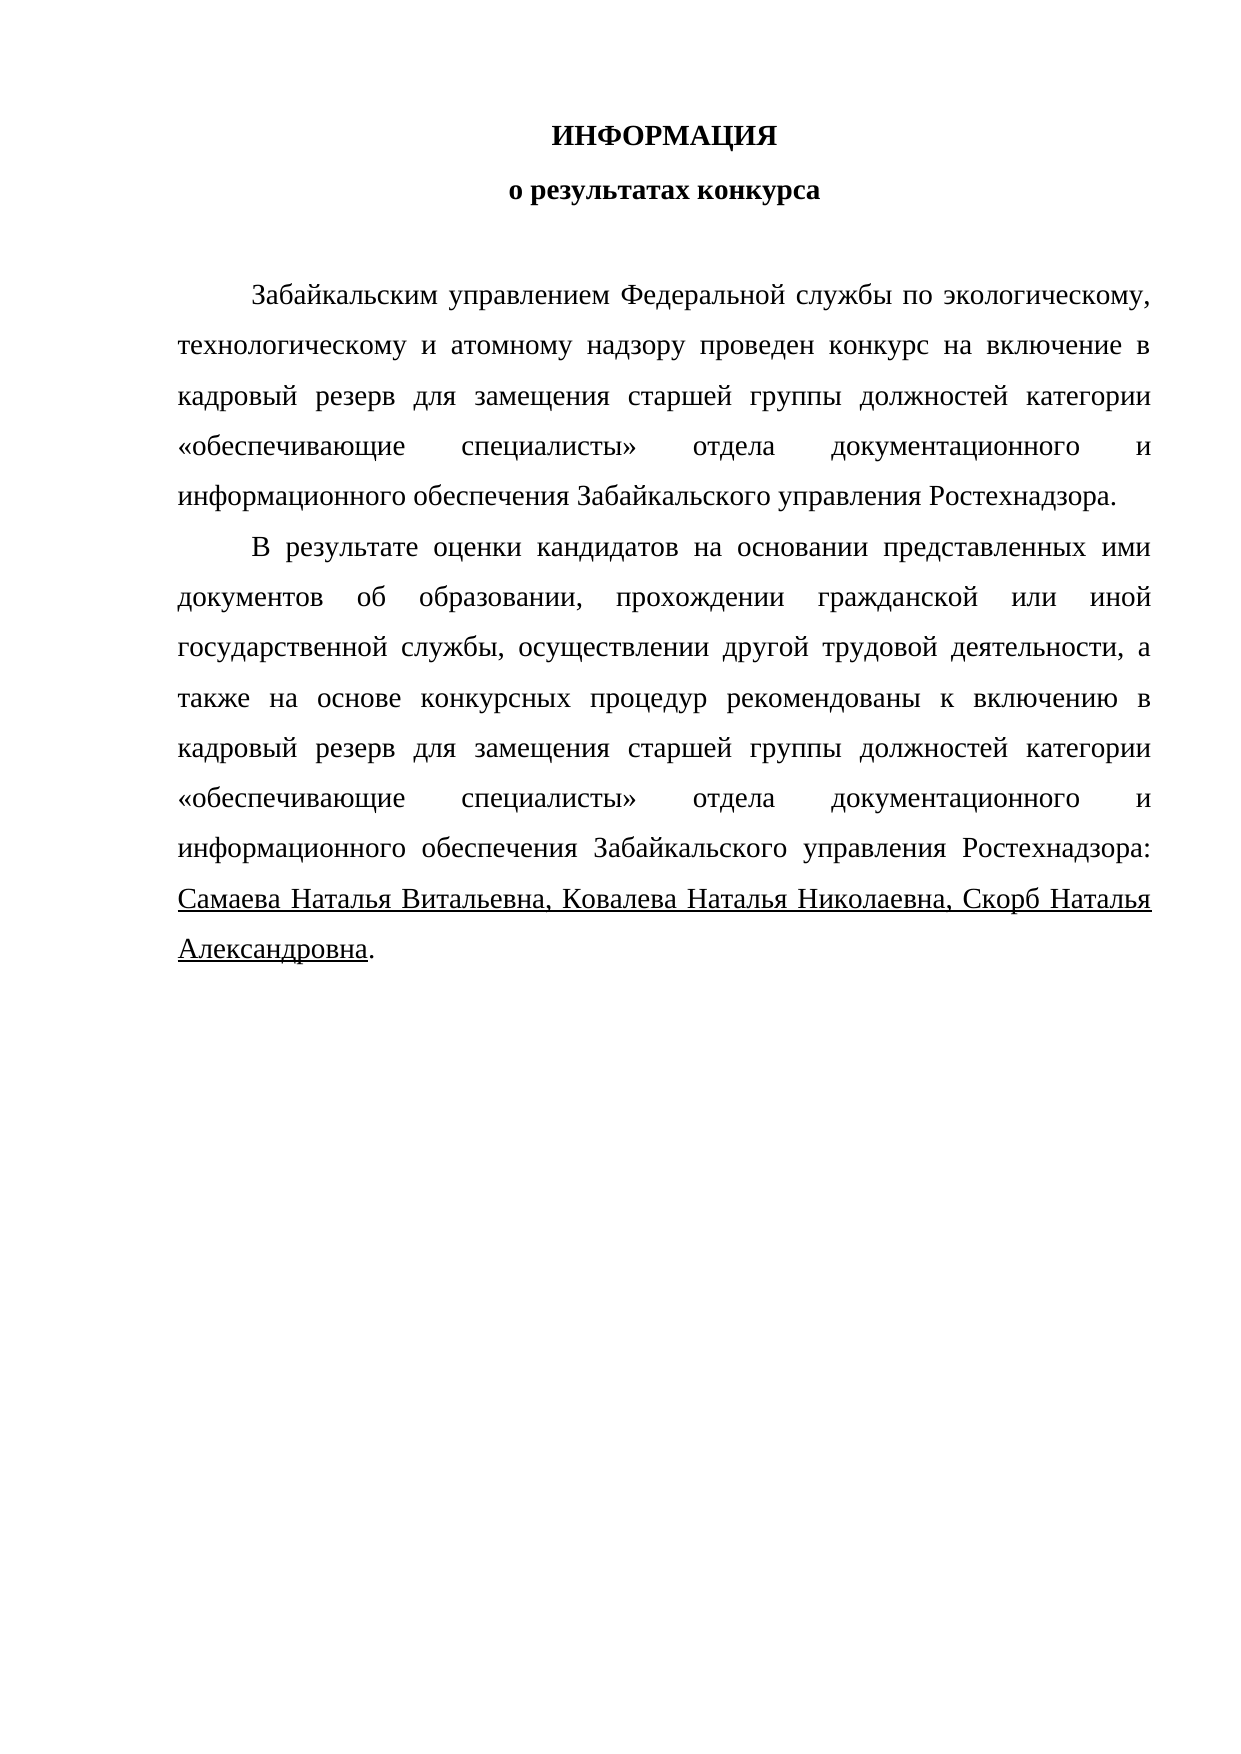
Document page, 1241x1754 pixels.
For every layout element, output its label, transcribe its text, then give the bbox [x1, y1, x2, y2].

text В результате оценки кандидатов на основании представленных ими документов об образовании, прохождении гражданской или иной государственной службы, осуществлении другой трудовой деятельности, а также на основе конкурсных процедур рекомендованы к включению в кадровый резерв для замещения старшей группы должностей категории «обеспечивающие специалисты» отдела документационного и информационного обеспечения Забайкальского управления Ростехнадзора: Самаева Наталья Витальевна, Ковалева Наталья Николаевна, Скорб Наталья Александровна. [177, 529, 1152, 910]
text В результате оценки кандидатов на основании представленных ими документов об образовании, прохождении гражданской или иной государственной службы, осуществлении другой трудовой деятельности, а также на основе конкурсных процедур рекомендованы к включению в кадровый резерв для замещения старшей группы должностей категории «обеспечивающие специалисты» отдела документационного и информационного обеспечения Забайкальского управления Ростехнадзора: Самаева Наталья Витальевна, Ковалева Наталья Николаевна, Скорб Наталья Александровна. [177, 911, 1152, 965]
text о результатах конкурса [177, 172, 1152, 206]
text Забайкальским управлением Федеральной службы по экологическому, технологическому и атомному надзору проведен конкурс на включение в кадровый резерв для замещения старшей группы должностей категории «обеспечивающие специалисты» отдела документационного и информационного обеспечения Забайкальского управления Ростехнадзора. [177, 277, 1152, 512]
text ИНФОРМАЦИЯ [177, 118, 1152, 152]
